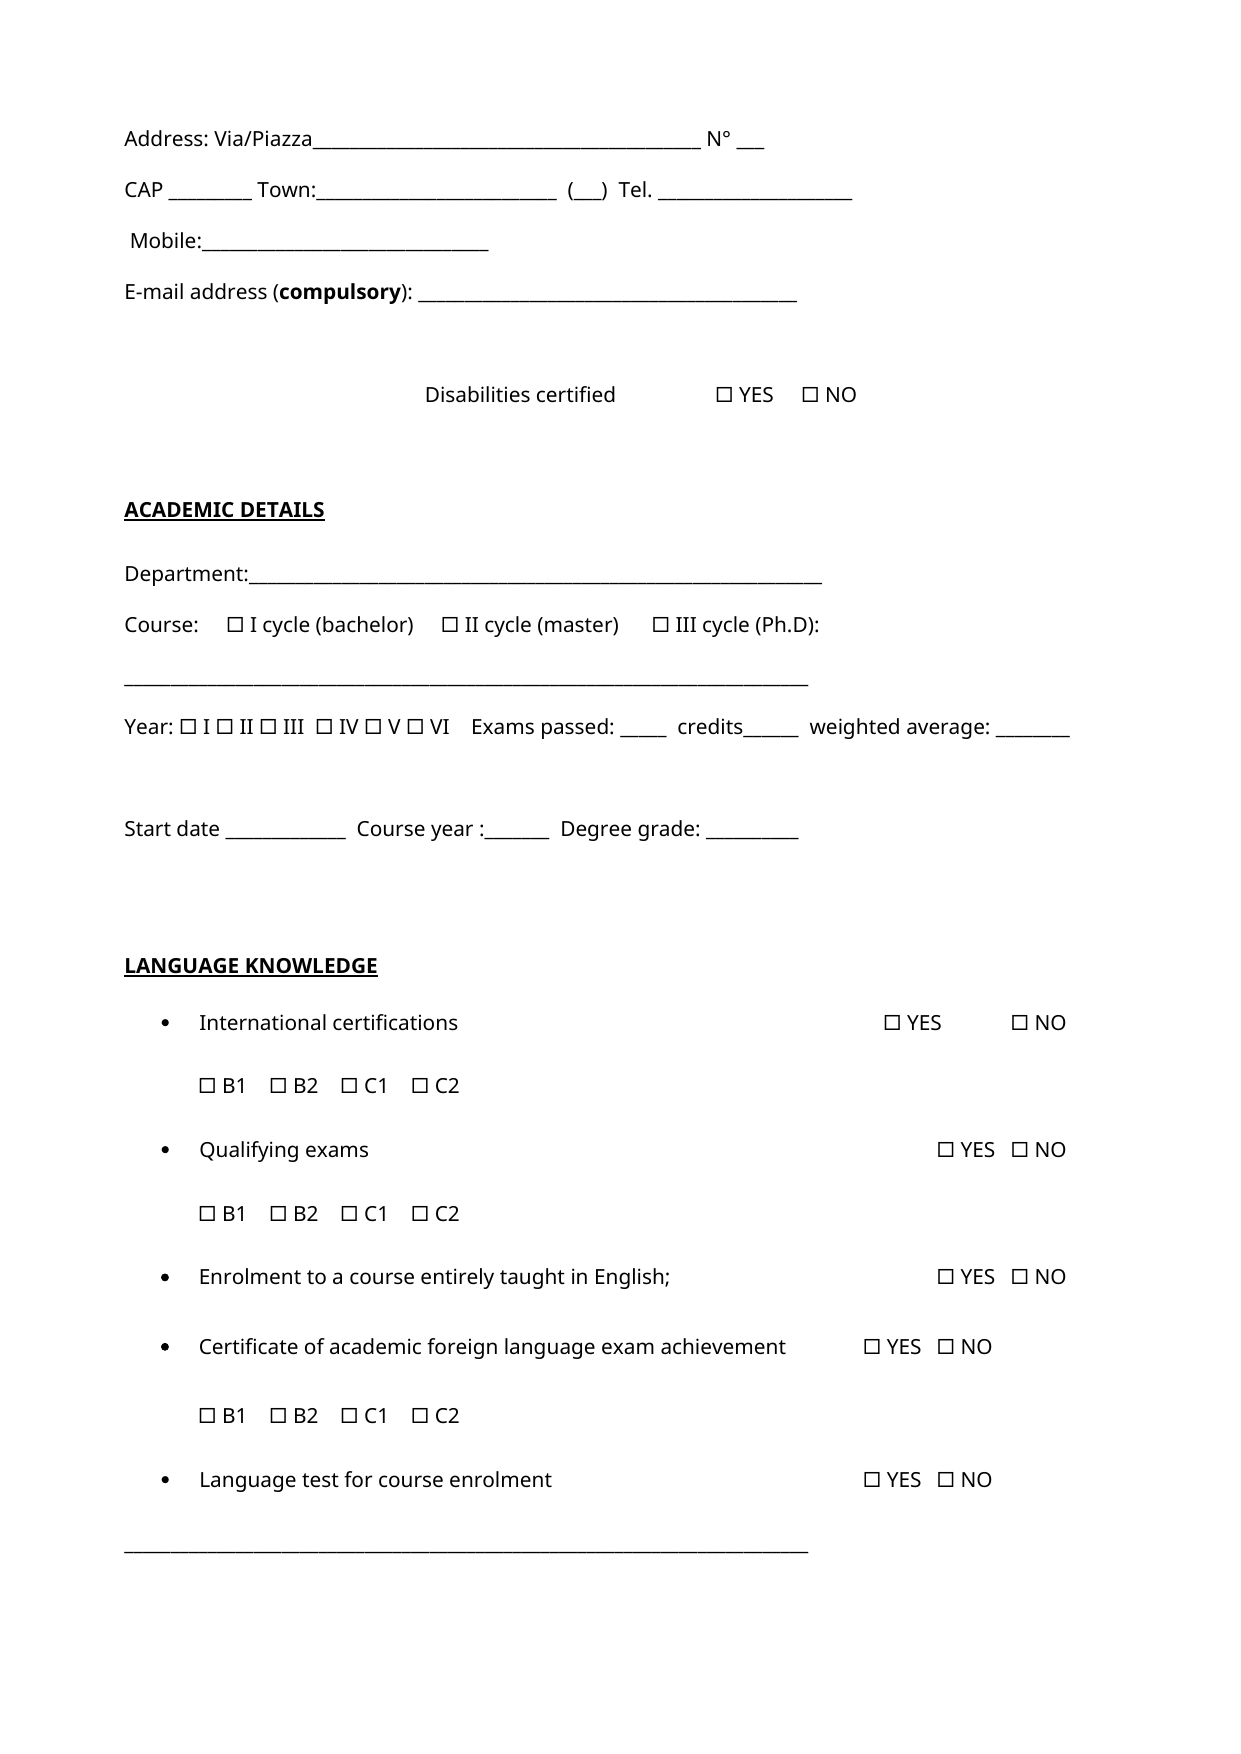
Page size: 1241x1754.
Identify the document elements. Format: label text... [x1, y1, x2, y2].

text Disabilities certified YES NO [419, 380, 1116, 409]
text Course: I cycle (bachelor) II cycle (master) III cycle (Ph.D): [124, 610, 1116, 638]
text Start date _____________ Course year :_______ Degree grade: __________ [124, 814, 1116, 843]
text Mobile:_______________________________ [124, 226, 1116, 255]
list Certificate of academic foreign language exam achievement YES NO [161, 1332, 1116, 1360]
text Address: Via/Piazza__________________________________________ N° ___ [124, 124, 1116, 152]
text __________________________________________________________________________ [124, 661, 1116, 689]
list Qualifying exams YES NO [162, 1135, 1116, 1163]
list Language test for course enrolment YES NO [162, 1465, 1116, 1493]
text __________________________________________________________________________ [124, 1528, 1116, 1557]
text E-mail address (compulsory): _________________________________________ [124, 277, 1116, 306]
text B1 B2 C1 C2 [198, 1199, 1116, 1227]
text ACADEMIC DETAILS [124, 495, 1116, 523]
list Enrolment to a course entirely taught in English; YES NO [161, 1262, 1116, 1291]
text Department:______________________________________________________________ [124, 559, 1116, 587]
text B1 B2 C1 C2 [198, 1071, 1116, 1100]
text LANGUAGE KNOWLEDGE [124, 951, 1116, 979]
text CAP _________ Town:__________________________ (___) Tel. _____________________ [124, 175, 1116, 204]
text Year: I II III IV V VI Exams passed: _____ credits______ weighted average: ________ [124, 712, 1116, 741]
list International certifications YES NO [162, 1008, 1116, 1036]
text B1 B2 C1 C2 [198, 1401, 1116, 1429]
